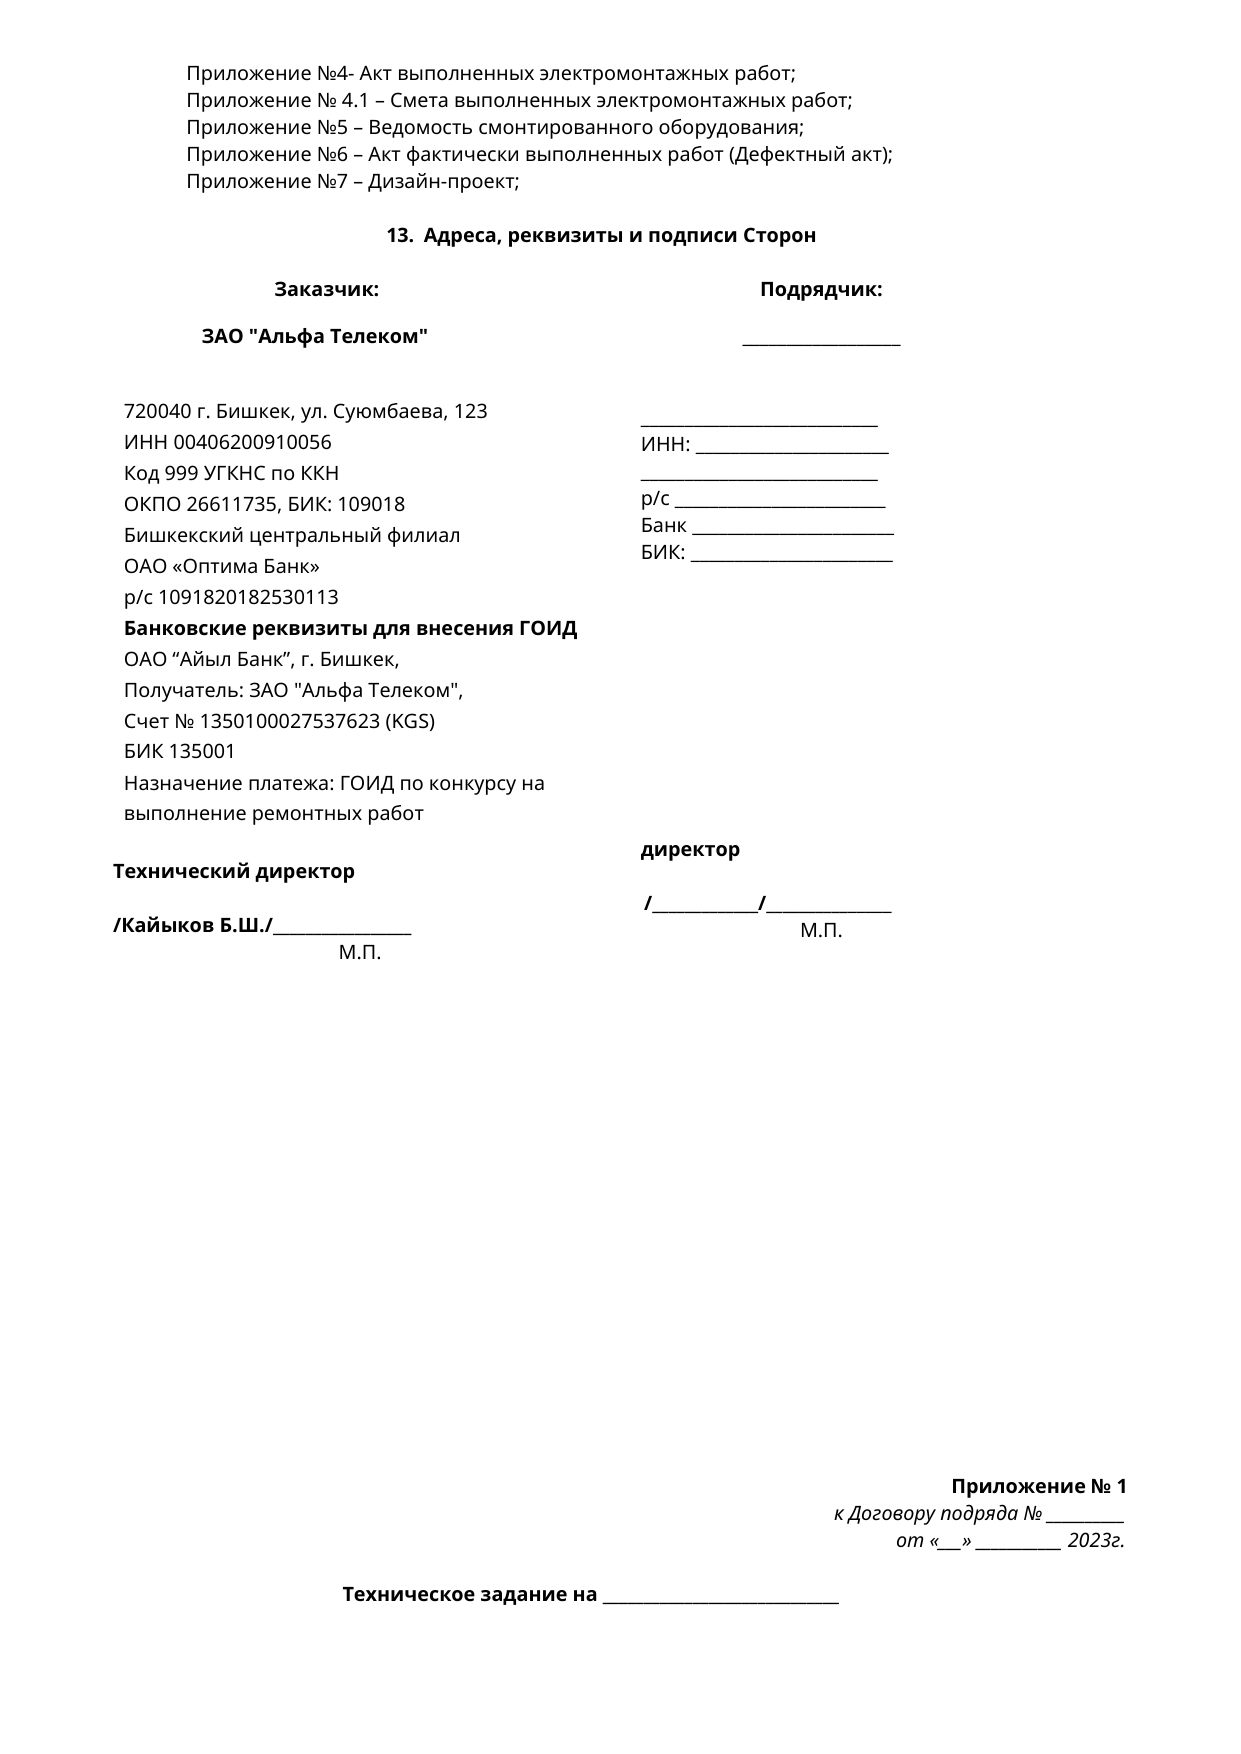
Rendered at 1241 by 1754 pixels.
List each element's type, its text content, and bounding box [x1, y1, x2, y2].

table_cell ЗАО "Альфа Телеком" 720040 г. Бишкек, ул. Суюмбаева, 123 ИНН 00406200910056 Код 999 УГКНС по ККН ОКПО 26611735, БИК: 109018 Бишкекский центральный филиал ОАО «Оптима Банк» р/с 1091820182530113 Банковские реквизиты для внесения ГОИД ОАО “Айыл Банк”, г. Бишкек, Получатель: ЗАО "Альфа Телеком", Счет № 1350100027537623 (KGS) БИК 135001 Назначение платежа: ГОИД по конкурсу на выполнение ремонтных работ Технический директор /Кайыков Б.Ш./_________________ М.П. [113, 323, 629, 986]
text Техническое задание на _____________________________ [53, 1580, 1128, 1607]
text Приложение № 1 [112, 1472, 1128, 1499]
list Адреса, реквизиты и подписи Сторон [75, 221, 1128, 248]
text Приложение № 4.1 – Смета выполненных электромонтажных работ; [112, 86, 1128, 113]
text Приложение №7 – Дизайн-проект; [112, 167, 1128, 194]
text Приложение №5 – Ведомость смонтированного оборудования; [112, 113, 1128, 140]
text Приложение №6 – Акт фактически выполненных работ (Дефектный акт); [112, 140, 1128, 167]
table_cell __________________ ___________________________ ИНН: ______________________ ___________________________ р/с ________________________ Банк _______________________ БИК: _______________________ директор /_____________/_______________ М.П. [629, 323, 1102, 986]
text Приложение №4- Акт выполненных электромонтажных работ; [112, 59, 1128, 86]
table_header Заказчик: [113, 275, 629, 323]
table_header Подрядчик: [629, 275, 1102, 323]
text к Договору подряда № __________ [112, 1499, 1128, 1526]
text от «___» ___________ 2023г. [112, 1526, 1128, 1553]
